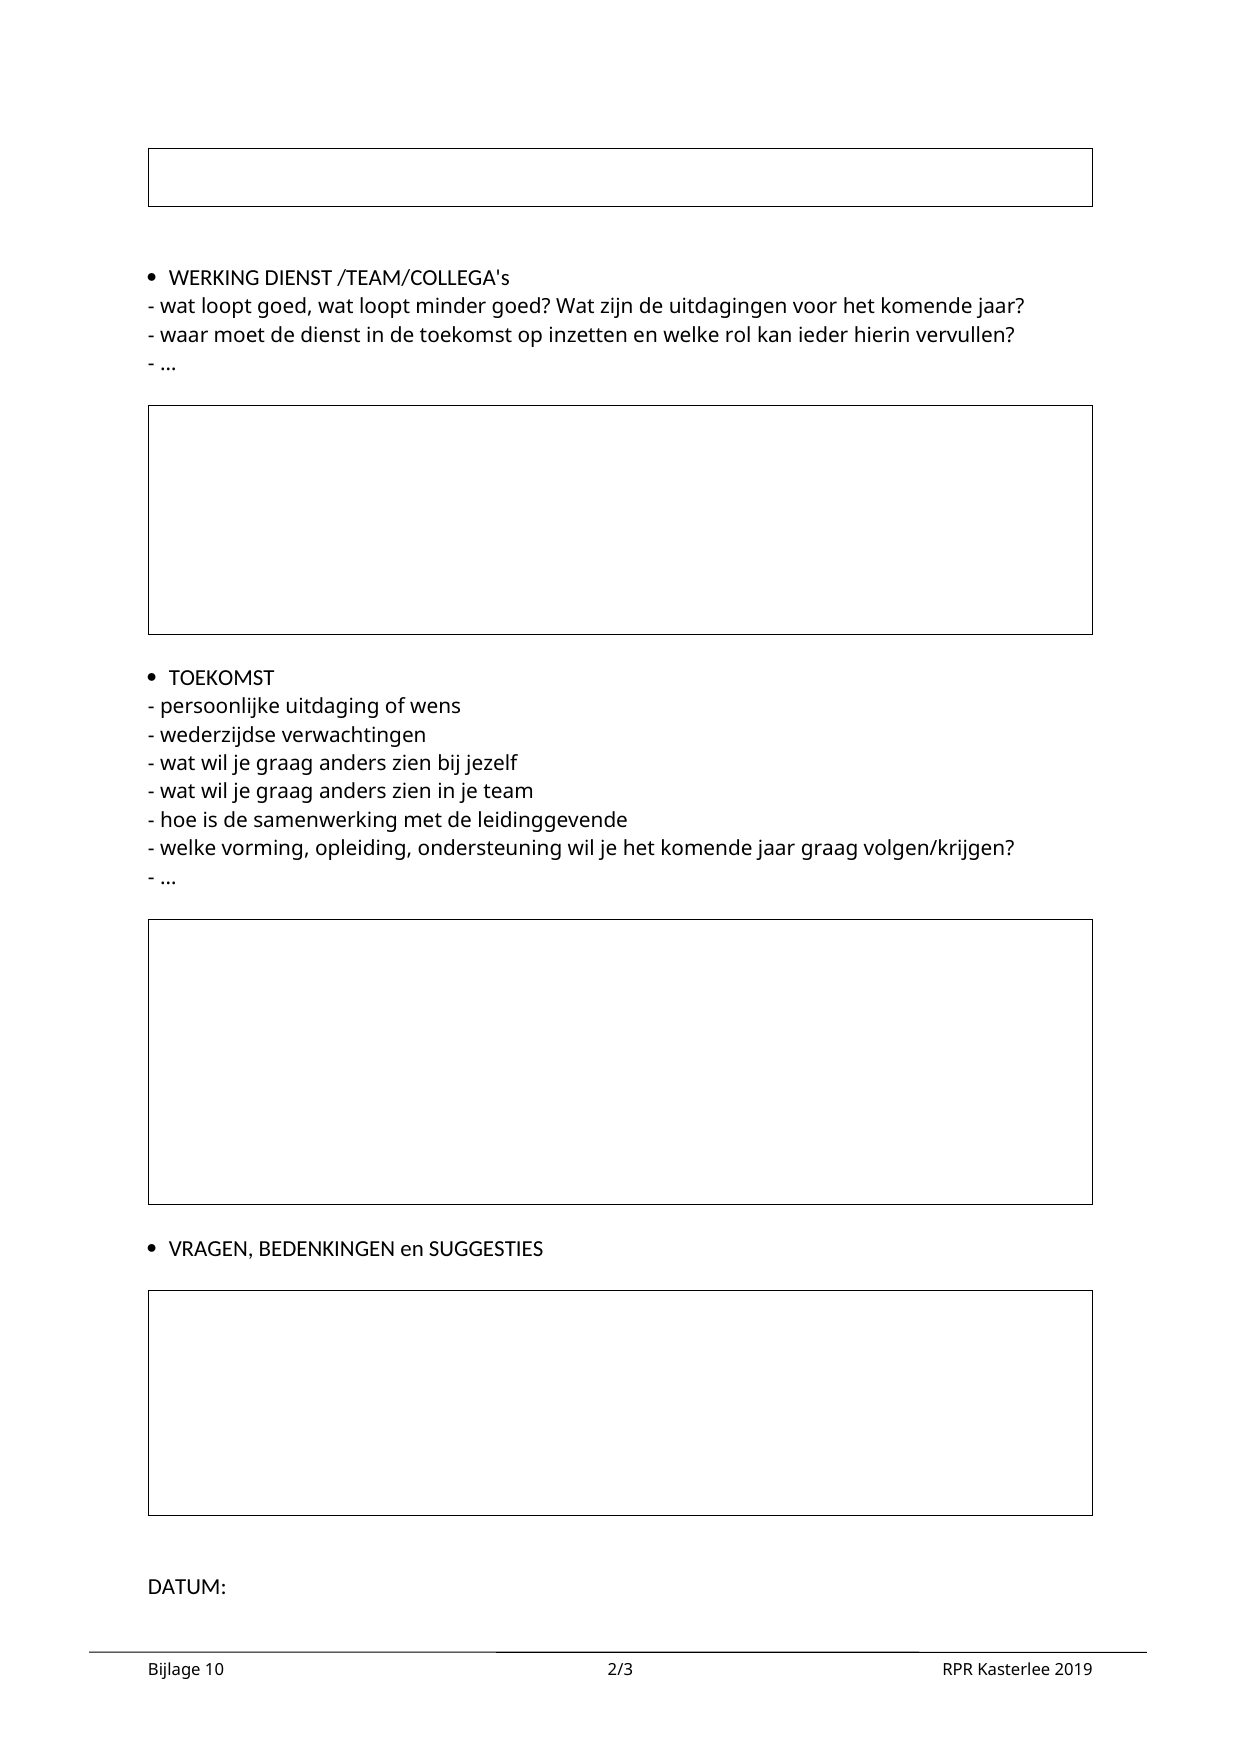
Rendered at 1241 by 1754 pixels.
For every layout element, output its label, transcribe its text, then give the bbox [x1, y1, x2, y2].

table_header [149, 149, 1092, 206]
text - persoonlijke uitdaging of wens [148, 691, 1093, 720]
text VRAGEN, BEDENKINGEN en SUGGESTIES [148, 1234, 1093, 1262]
text WERKING DIENST /TEAM/COLLEGA's [148, 263, 1093, 291]
text - … [148, 348, 1093, 377]
text - … [148, 862, 1093, 890]
text - wat loopt goed, wat loopt minder goed? Wat zijn de uitdagingen voor het komende jaar? [148, 291, 1093, 320]
text TOEKOMST [148, 663, 1093, 691]
text - wat wil je graag anders zien in je team [148, 777, 1093, 805]
text - waar moet de dienst in de toekomst op inzetten en welke rol kan ieder hierin vervullen? [148, 320, 1093, 348]
text - wederzijdse verwachtingen [148, 720, 1093, 748]
table_header [149, 920, 1092, 1204]
text DATUM: [148, 1572, 1093, 1600]
table_header [149, 406, 1092, 634]
table_header [149, 1291, 1092, 1515]
text - wat wil je graag anders zien bij jezelf [148, 748, 1093, 777]
text - hoe is de samenwerking met de leidinggevende [148, 805, 1093, 833]
text - welke vorming, opleiding, ondersteuning wil je het komende jaar graag volgen/krijgen? [148, 833, 1093, 862]
